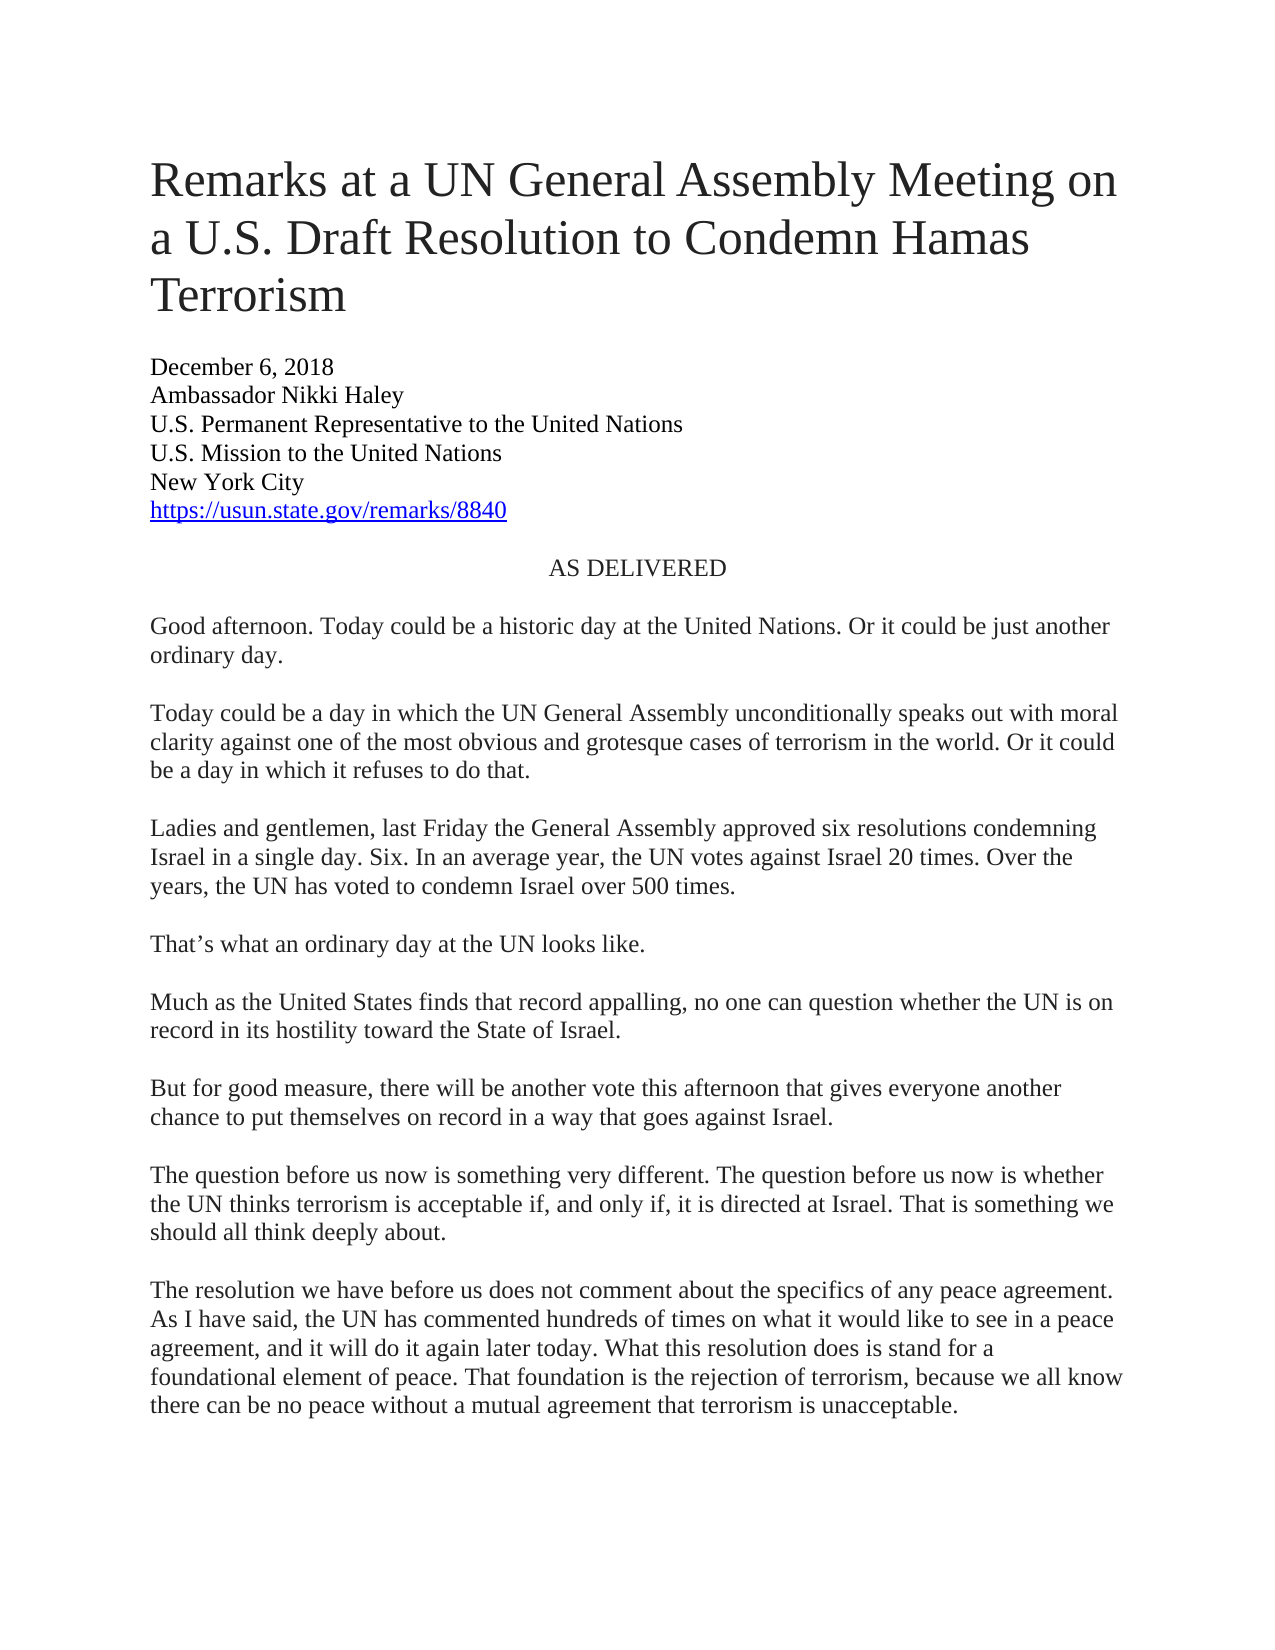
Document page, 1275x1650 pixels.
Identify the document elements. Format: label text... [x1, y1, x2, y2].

text Much as the United States finds that record appalling, no one can question whether the UN is on record in its hostility toward the State of Israel. [150, 987, 1125, 1044]
text New York City [150, 467, 1125, 495]
text Ambassador Nikki Haley [150, 380, 1125, 409]
text Today could be a day in which the UN General Assembly unconditionally speaks out with moral clarity against one of the most obvious and grotesque cases of terrorism in the world. Or it could be a day in which it refuses to do that. [150, 698, 1125, 784]
text U.S. Permanent Representative to the United Nations [150, 409, 1125, 438]
text AS DELIVERED [150, 553, 1125, 582]
text That’s what an ordinary day at the UN looks like. [150, 929, 1125, 957]
text Good afternoon. Today could be a historic day at the United Nations. Or it could be just another ordinary day. [150, 611, 1125, 669]
text December 6, 2018 [150, 352, 1125, 380]
text But for good measure, there will be another vote this afternoon that gives everyone another chance to put themselves on record in a way that goes against Israel. [150, 1073, 1125, 1131]
text Remarks at a UN General Assembly Meeting on a U.S. Draft Resolution to Condemn Hamas Terrorism [150, 150, 1125, 322]
text The question before us now is something very different. The question before us now is whether the UN thinks terrorism is acceptable if, and only if, it is directed at Israel. That is something we should all think deeply about. [150, 1160, 1125, 1246]
text U.S. Mission to the United Nations [150, 438, 1125, 467]
text Ladies and gentlemen, last Friday the General Assembly approved six resolutions condemning Israel in a single day. Six. In an average year, the UN votes against Israel 20 times. Over the years, the UN has voted to condemn Israel over 500 times. [150, 813, 1125, 899]
text The resolution we have before us does not comment about the specifics of any peace agreement. As I have said, the UN has commented hundreds of times on what it would like to see in a peace agreement, and it will do it again later today. What this resolution does is stand for a foundational element of peace. That foundation is the rejection of terrorism, because we all know there can be no peace without a mutual agreement that terrorism is unacceptable. [150, 1275, 1125, 1419]
text https://usun.state.gov/remarks/8840 [150, 495, 1125, 524]
